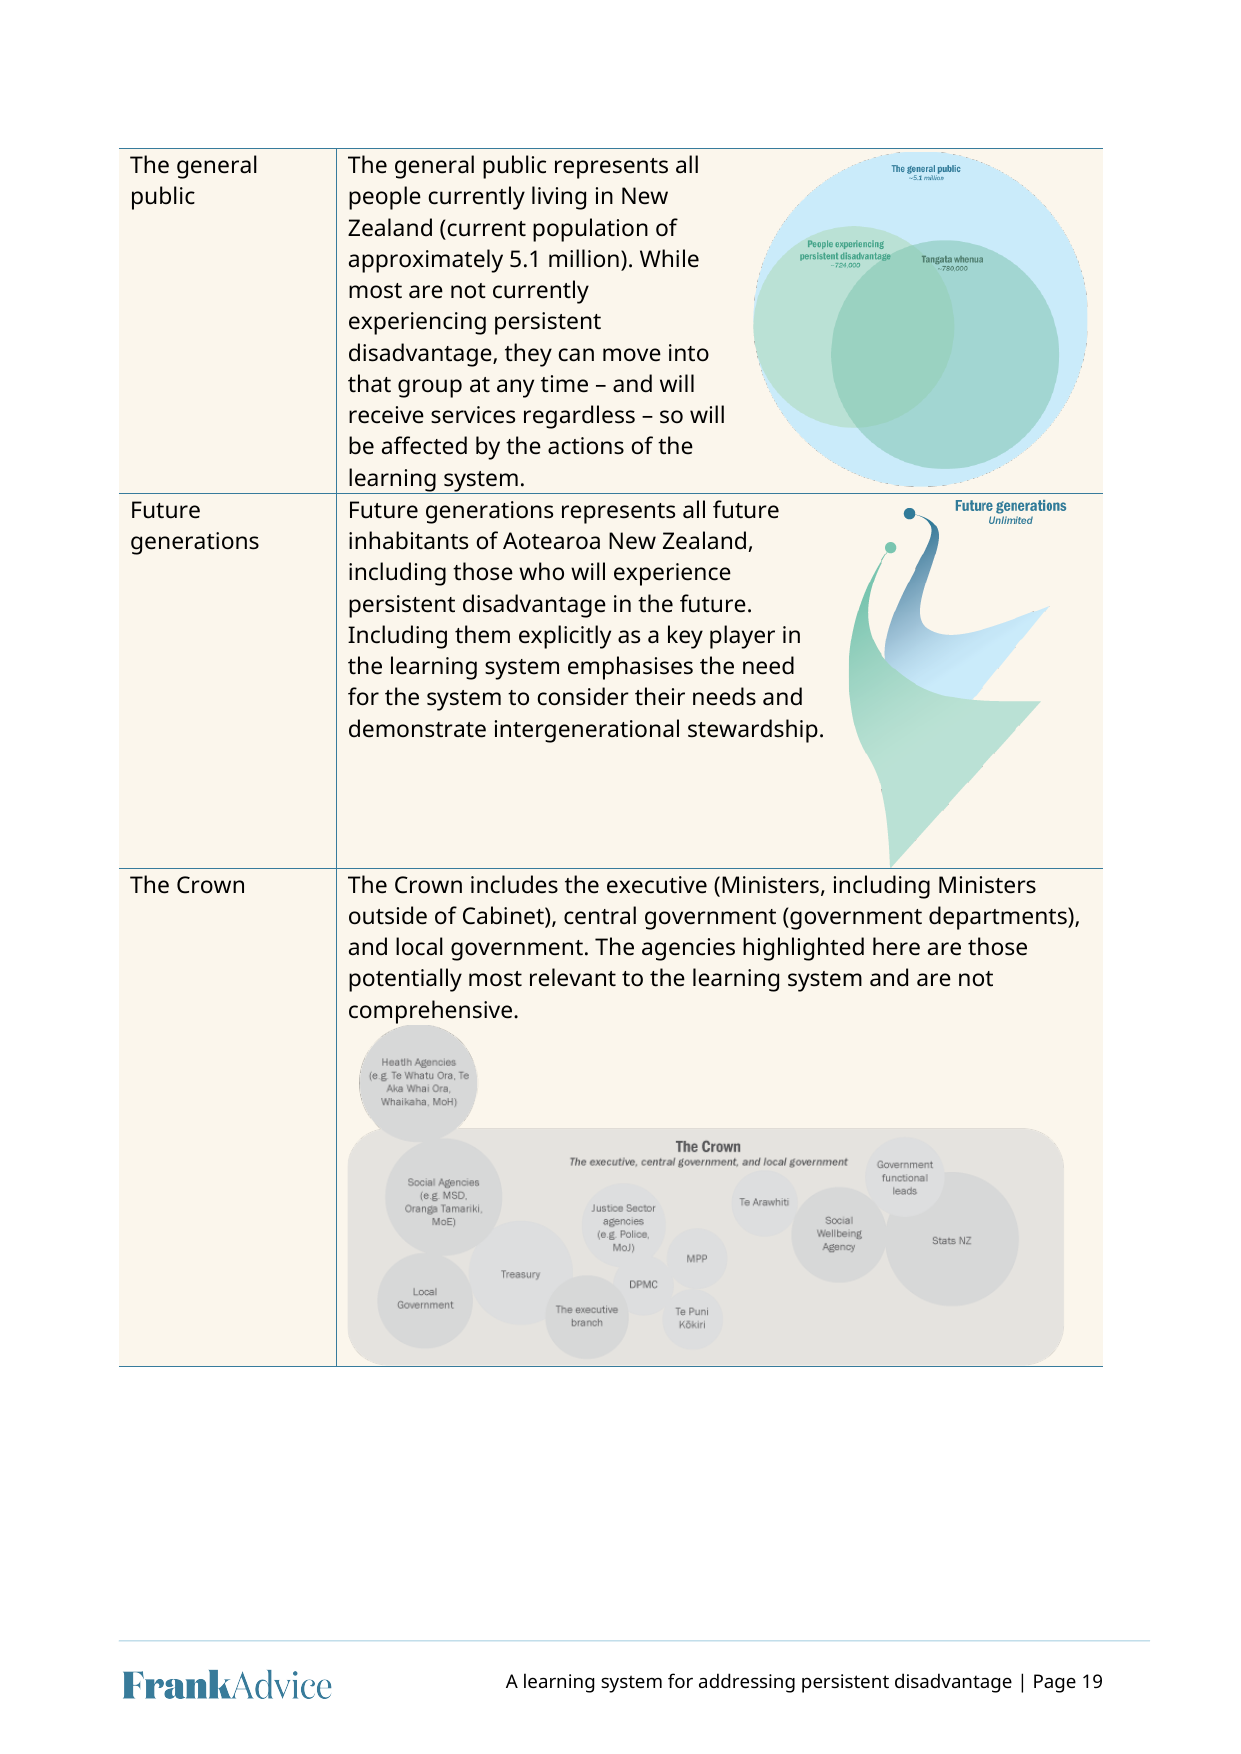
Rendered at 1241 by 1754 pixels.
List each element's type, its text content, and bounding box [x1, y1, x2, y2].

table_cell The Crown [119, 869, 336, 1366]
picture [113, 1661, 339, 1706]
picture [347, 1025, 1065, 1366]
table_cell Future generations [119, 494, 336, 868]
picture [753, 152, 1088, 487]
table_cell Future generations represents all future inhabitants of Aotearoa New Zealand, including those who will experience persistent disadvantage in the future. Including them explicitly as a key player in the learning system emphasises the need for the system to consider their needs and demonstrate intergenerational stewardship. [337, 494, 1103, 868]
picture [848, 497, 1083, 868]
table_cell The general public represents all people currently living in New Zealand (current population of approximately 5.1 million). While most are not currently experiencing persistent disadvantage, they can move into that group at any time – and will receive services regardless – so will be affected by the actions of the learning system. [337, 149, 1103, 493]
table_cell The Crown includes the executive (Ministers, including Ministers outside of Cabinet), central government (government departments), and local government. The agencies highlighted here are those potentially most relevant to the learning system and are not comprehensive. [337, 869, 1103, 1366]
table_cell The general public [119, 149, 336, 493]
